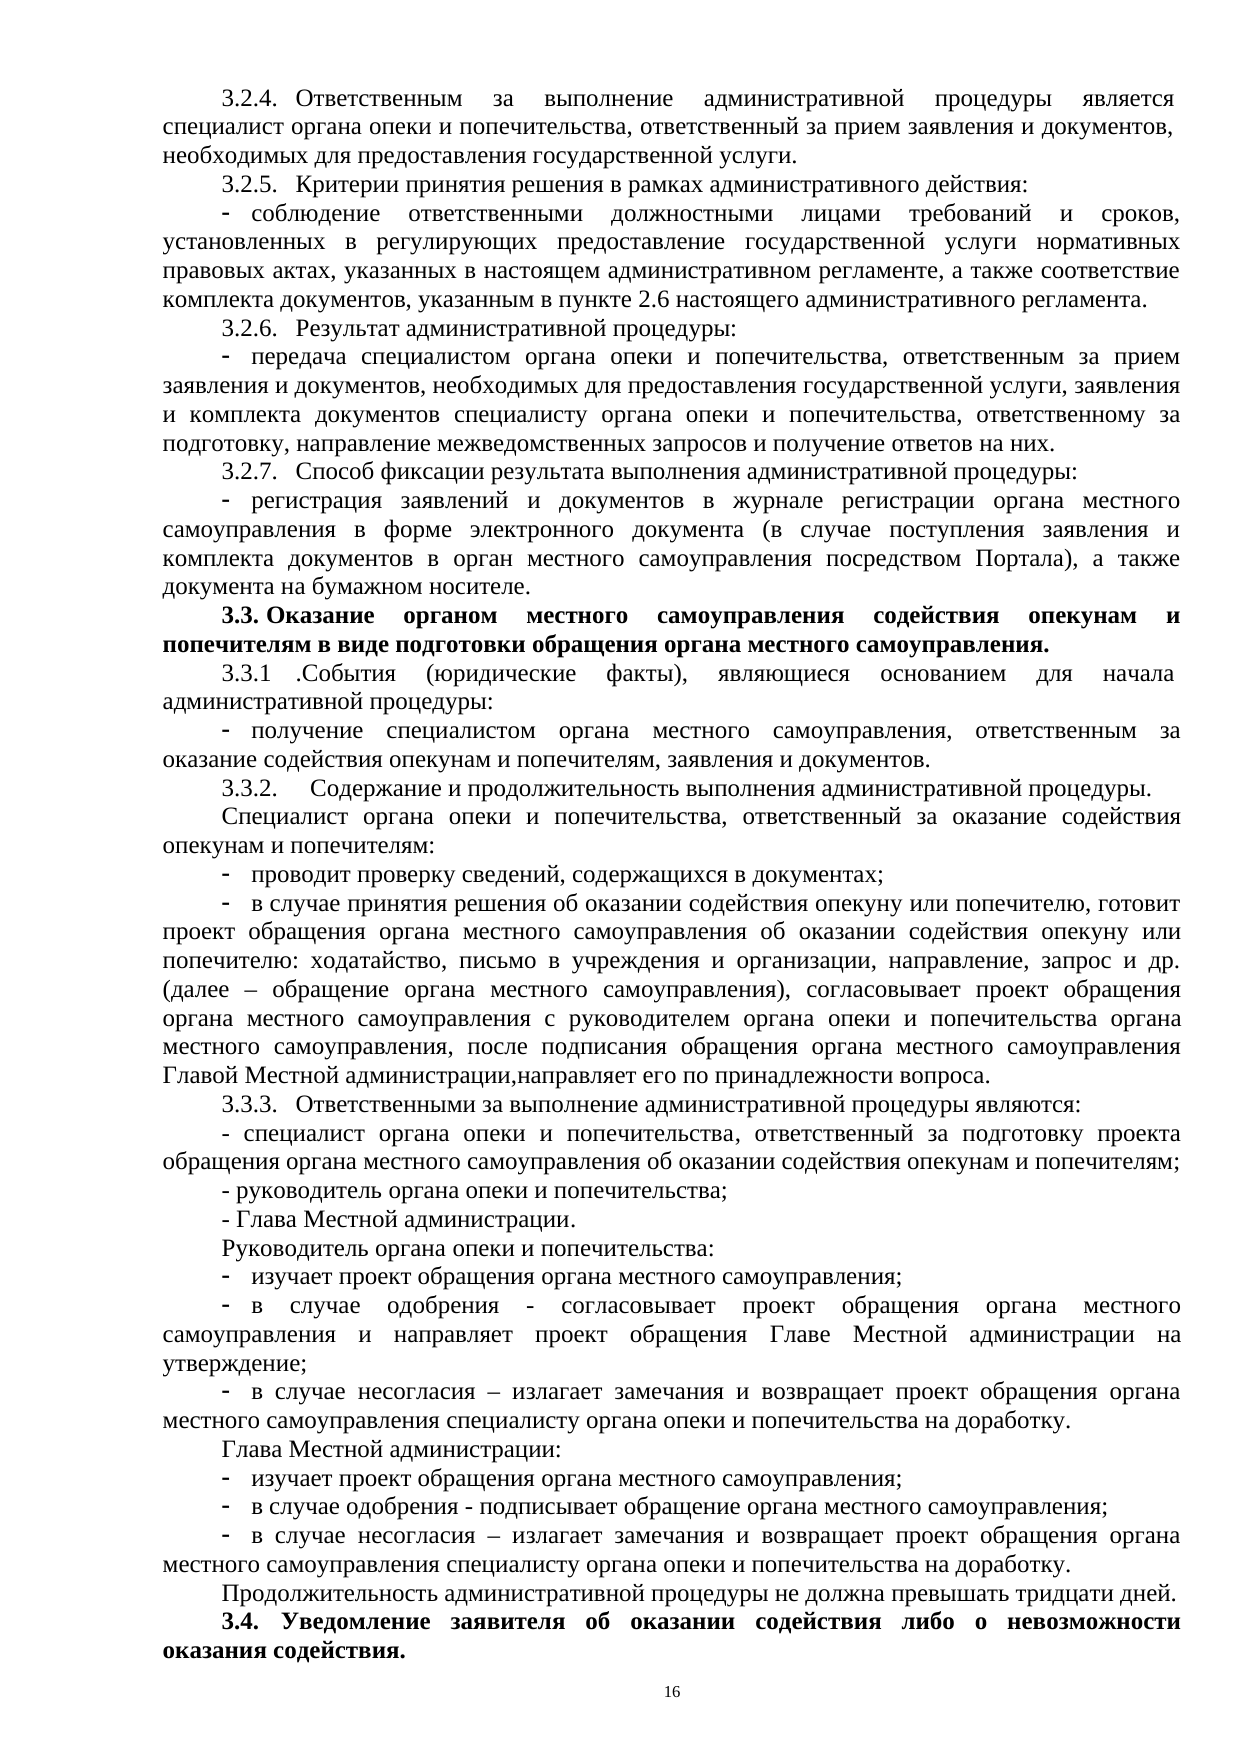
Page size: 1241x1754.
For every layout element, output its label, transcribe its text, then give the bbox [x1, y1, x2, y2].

text - руководитель органа опеки и попечительства; [162, 1175, 1181, 1204]
text 3.2.6. Результат административной процедуры: [162, 313, 1181, 341]
list передача специалистом органа опеки и попечительства, ответственным за прием заявления и документов, необходимых для предоставления государственной услуги, заявления и комплекта документов специалисту органа опеки и попечительства, ответственному за подготовку, направление межведомственных запросов и получение ответов на них. [162, 341, 1181, 456]
list в случае принятия решения об оказании содействия опекуну или попечителю, готовит проект обращения органа местного самоуправления об оказании содействия опекуну или попечителю: ходатайство, письмо в учреждения и организации, направление, запрос и др. (далее – обращение органа местного самоуправления), согласовывает проект обращения органа местного самоуправления с руководителем органа опеки и попечительства органа местного самоуправления, после подписания обращения органа местного самоуправления Главой Местной администрации,направляет его по принадлежности вопроса. [162, 888, 1182, 1089]
text 3.2.4. Ответственным за выполнение административной процедуры является специалист органа опеки и попечительства, ответственный за прием заявления и документов, необходимых для предоставления государственной услуги. [162, 83, 1175, 169]
list получение специалистом органа местного самоуправления, ответственным за оказание содействия опекунам и попечителям, заявления и документов. [162, 715, 1182, 773]
text 3.3.3. Ответственными за выполнение административной процедуры являются: [162, 1089, 1182, 1118]
list изучает проект обращения органа местного самоуправления; [162, 1463, 1182, 1491]
text Руководитель органа опеки и попечительства: [162, 1233, 1181, 1261]
text 3.4. Уведомление заявителя об оказании содействия либо о невозможности оказания содействия. [162, 1606, 1182, 1664]
list в случае несогласия – излагает замечания и возвращает проект обращения органа местного самоуправления специалисту органа опеки и попечительства на доработку. [162, 1520, 1181, 1578]
text 3.2.5. Критерии принятия решения в рамках административного действия: [162, 169, 1181, 198]
text Глава Местной администрации: [162, 1434, 1181, 1463]
list в случае одобрения - согласовывает проект обращения органа местного самоуправления и направляет проект обращения Главе Местной администрации на утверждение; [162, 1290, 1182, 1376]
text 3.2.7. Способ фиксации результата выполнения административной процедуры: [162, 456, 1181, 485]
list в случае одобрения - подписывает обращение органа местного самоуправления; [162, 1491, 1182, 1520]
text - Глава Местной администрации. [221, 1204, 1196, 1233]
list регистрация заявлений и документов в журнале регистрации органа местного самоуправления в форме электронного документа (в случае поступления заявления и комплекта документов в орган местного самоуправления посредством Портала), а также документа на бумажном носителе. [162, 485, 1181, 600]
list проводит проверку сведений, содержащихся в документах; [162, 859, 1182, 888]
text - специалист органа опеки и попечительства, ответственный за подготовку проекта обращения органа местного самоуправления об оказании содействия опекунам и попечителям; [162, 1118, 1181, 1175]
list изучает проект обращения органа местного самоуправления; [162, 1261, 1182, 1290]
text 3.3. Оказание органом местного самоуправления содействия опекунам и попечителям в виде подготовки обращения органа местного самоуправления. [162, 600, 1181, 658]
text Продолжительность административной процедуры не должна превышать тридцати дней. [162, 1578, 1181, 1606]
text Специалист органа опеки и попечительства, ответственный за оказание содействия опекунам и попечителям: [162, 801, 1182, 859]
list в случае несогласия – излагает замечания и возвращает проект обращения органа местного самоуправления специалисту органа опеки и попечительства на доработку. [162, 1376, 1182, 1434]
text 3.3.2. Содержание и продолжительность выполнения административной процедуры. [162, 773, 1181, 801]
list .События (юридические факты), являющиеся основанием для начала административной процедуры: [162, 658, 1175, 715]
list соблюдение ответственными должностными лицами требований и сроков, установленных в регулирующих предоставление государственной услуги нормативных правовых актах, указанных в настоящем административном регламенте, а также соответствие комплекта документов, указанным в пункте 2.6 настоящего административного регламента. [162, 198, 1181, 313]
